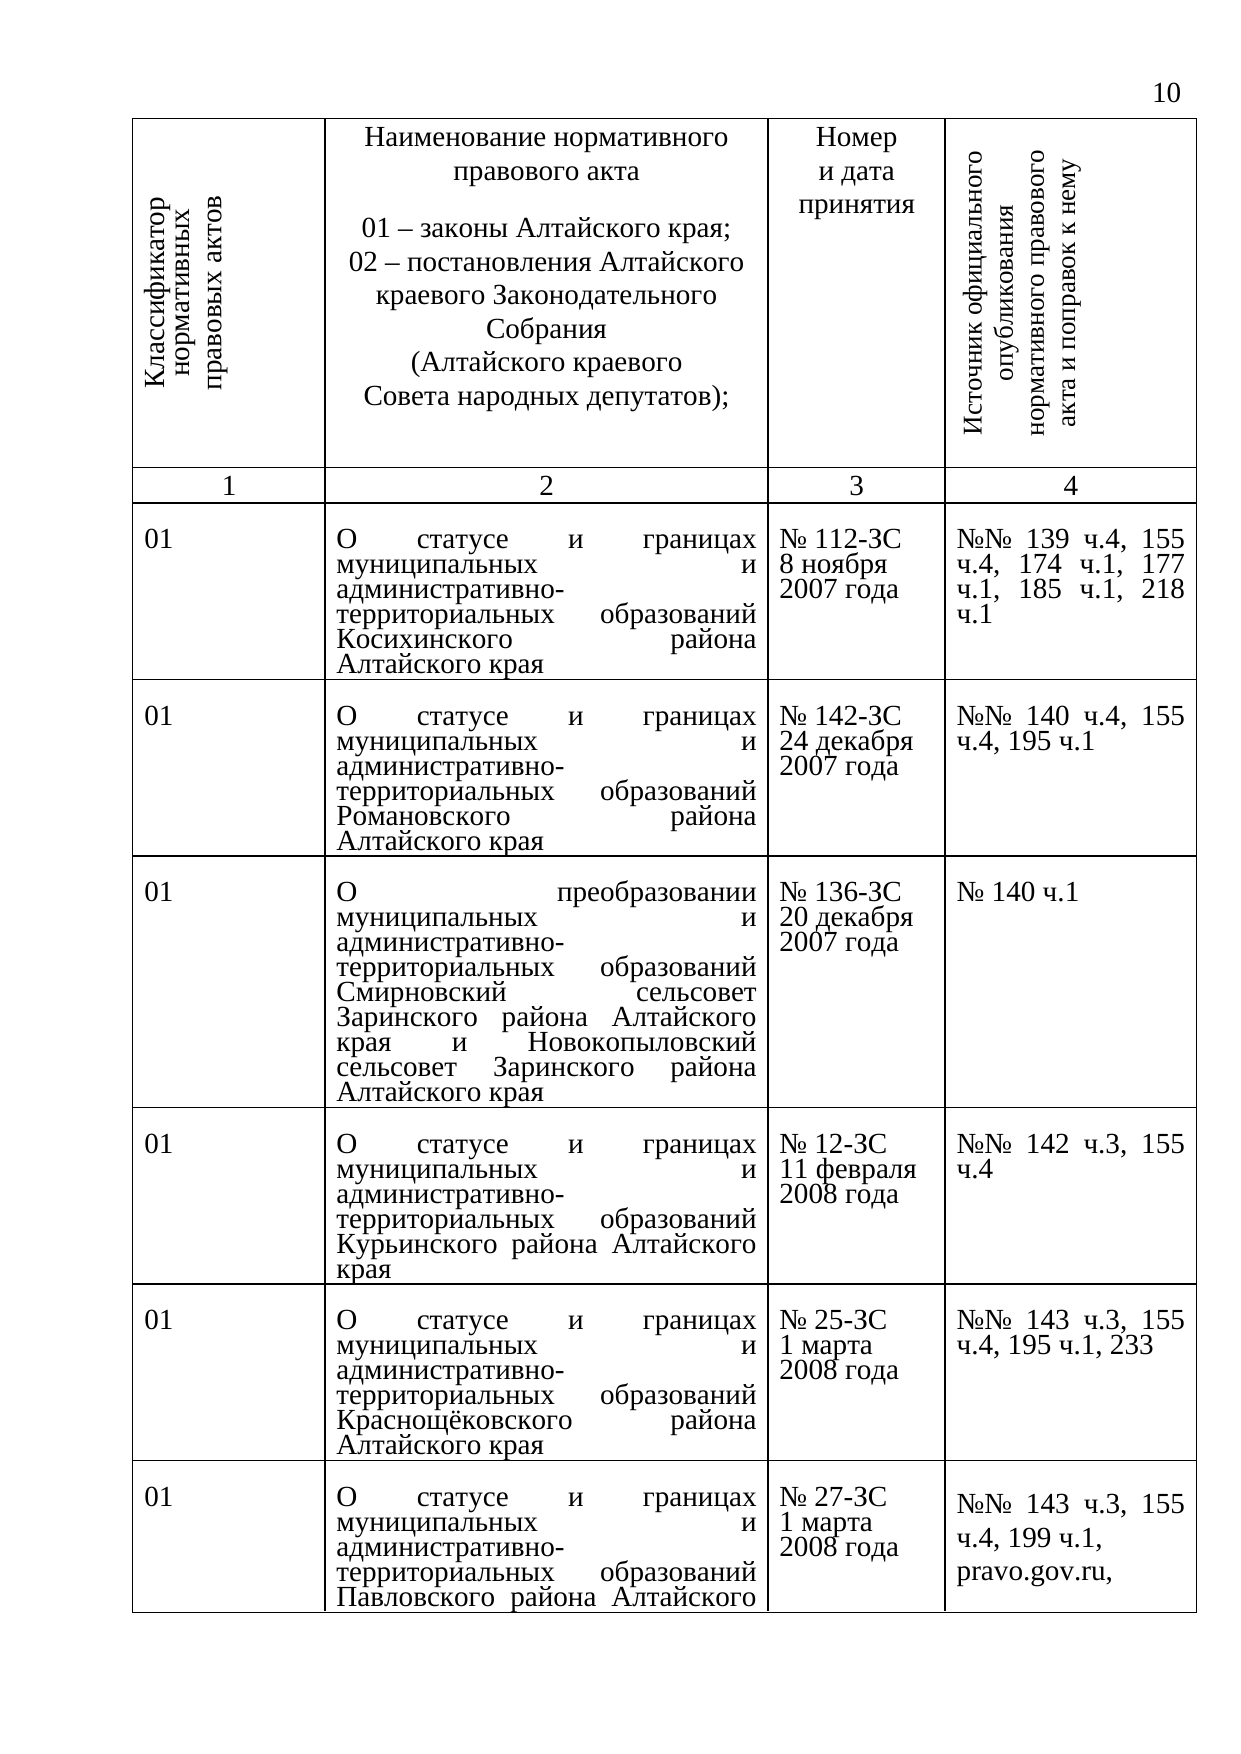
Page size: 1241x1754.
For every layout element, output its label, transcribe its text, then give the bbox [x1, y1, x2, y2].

table_cell № 112-ЗС 8 ноября 2007 года [769, 504, 944, 678]
table_cell О статусе и границах муниципальных и административно-территориальных образований Павловского района Алтайского края [326, 1461, 767, 1611]
table_header Наименование нормативного правового акта 01 – законы Алтайского края; 02 – постановления Алтайского краевого Законодательного Собрания (Алтайского краевого Совета народных депутатов); [326, 119, 767, 467]
table_cell 01 [133, 857, 324, 1107]
table_cell 01 [133, 680, 324, 855]
table_header Номер и дата принятия [769, 119, 944, 467]
table_cell №№ 142 ч.3, 155 ч.4 [946, 1108, 1196, 1283]
table_cell 01 [133, 1461, 324, 1611]
table_header Классификатор нормативных правовых актов [133, 119, 324, 467]
table_cell 01 [133, 1108, 324, 1283]
table_cell 1 [133, 468, 324, 502]
table_cell 01 [133, 504, 324, 678]
table_cell 01 [133, 1285, 324, 1460]
table_cell О преобразовании муниципальных и административно-территориальных образований Смирновский сельсовет Заринского района Алтайского края и Новокопыловский сельсовет Заринского района Алтайского края [326, 857, 767, 1107]
table_cell О статусе и границах муниципальных и административно-территориальных образований Краснощёковского района Алтайского края [326, 1285, 767, 1460]
table_cell 4 [946, 468, 1196, 502]
table_cell 3 [769, 468, 944, 502]
table_cell № 142-ЗС 24 декабря 2007 года [769, 680, 944, 855]
table_cell № 12-ЗС 11 февраля 2008 года [769, 1108, 944, 1283]
table_cell №№ 139 ч.4, 155 ч.4, 174 ч.1, 177 ч.1, 185 ч.1, 218 ч.1 [946, 504, 1196, 678]
table_cell О статусе и границах муниципальных и административно-территориальных образований Романовского района Алтайского края [326, 680, 767, 855]
table_cell № 140 ч.1 [946, 857, 1196, 1107]
table_cell № 25-ЗС 1 марта 2008 года [769, 1285, 944, 1460]
table_cell №№ 143 ч.3, 155 ч.4, 195 ч.1, 233 [946, 1285, 1196, 1460]
table_cell О статусе и границах муниципальных и административно-территориальных образований Курьинского района Алтайского края [326, 1108, 767, 1283]
table_cell №№ 143 ч.3, 155 ч.4, 199 ч.1, pravo.gov.ru, 05.03.2021, 05.12.2022 [946, 1461, 1196, 1611]
table_cell № 136-ЗС 20 декабря 2007 года [769, 857, 944, 1107]
table_cell №№ 140 ч.4, 155 ч.4, 195 ч.1 [946, 680, 1196, 855]
table_cell № 27-ЗС 1 марта 2008 года [769, 1461, 944, 1611]
table_cell 2 [326, 468, 767, 502]
table_cell О статусе и границах муниципальных и административно-территориальных образований Косихинского района Алтайского края [326, 504, 767, 678]
table_header Источник официального опубликования нормативного правового акта и поправок к нему [946, 119, 1196, 467]
